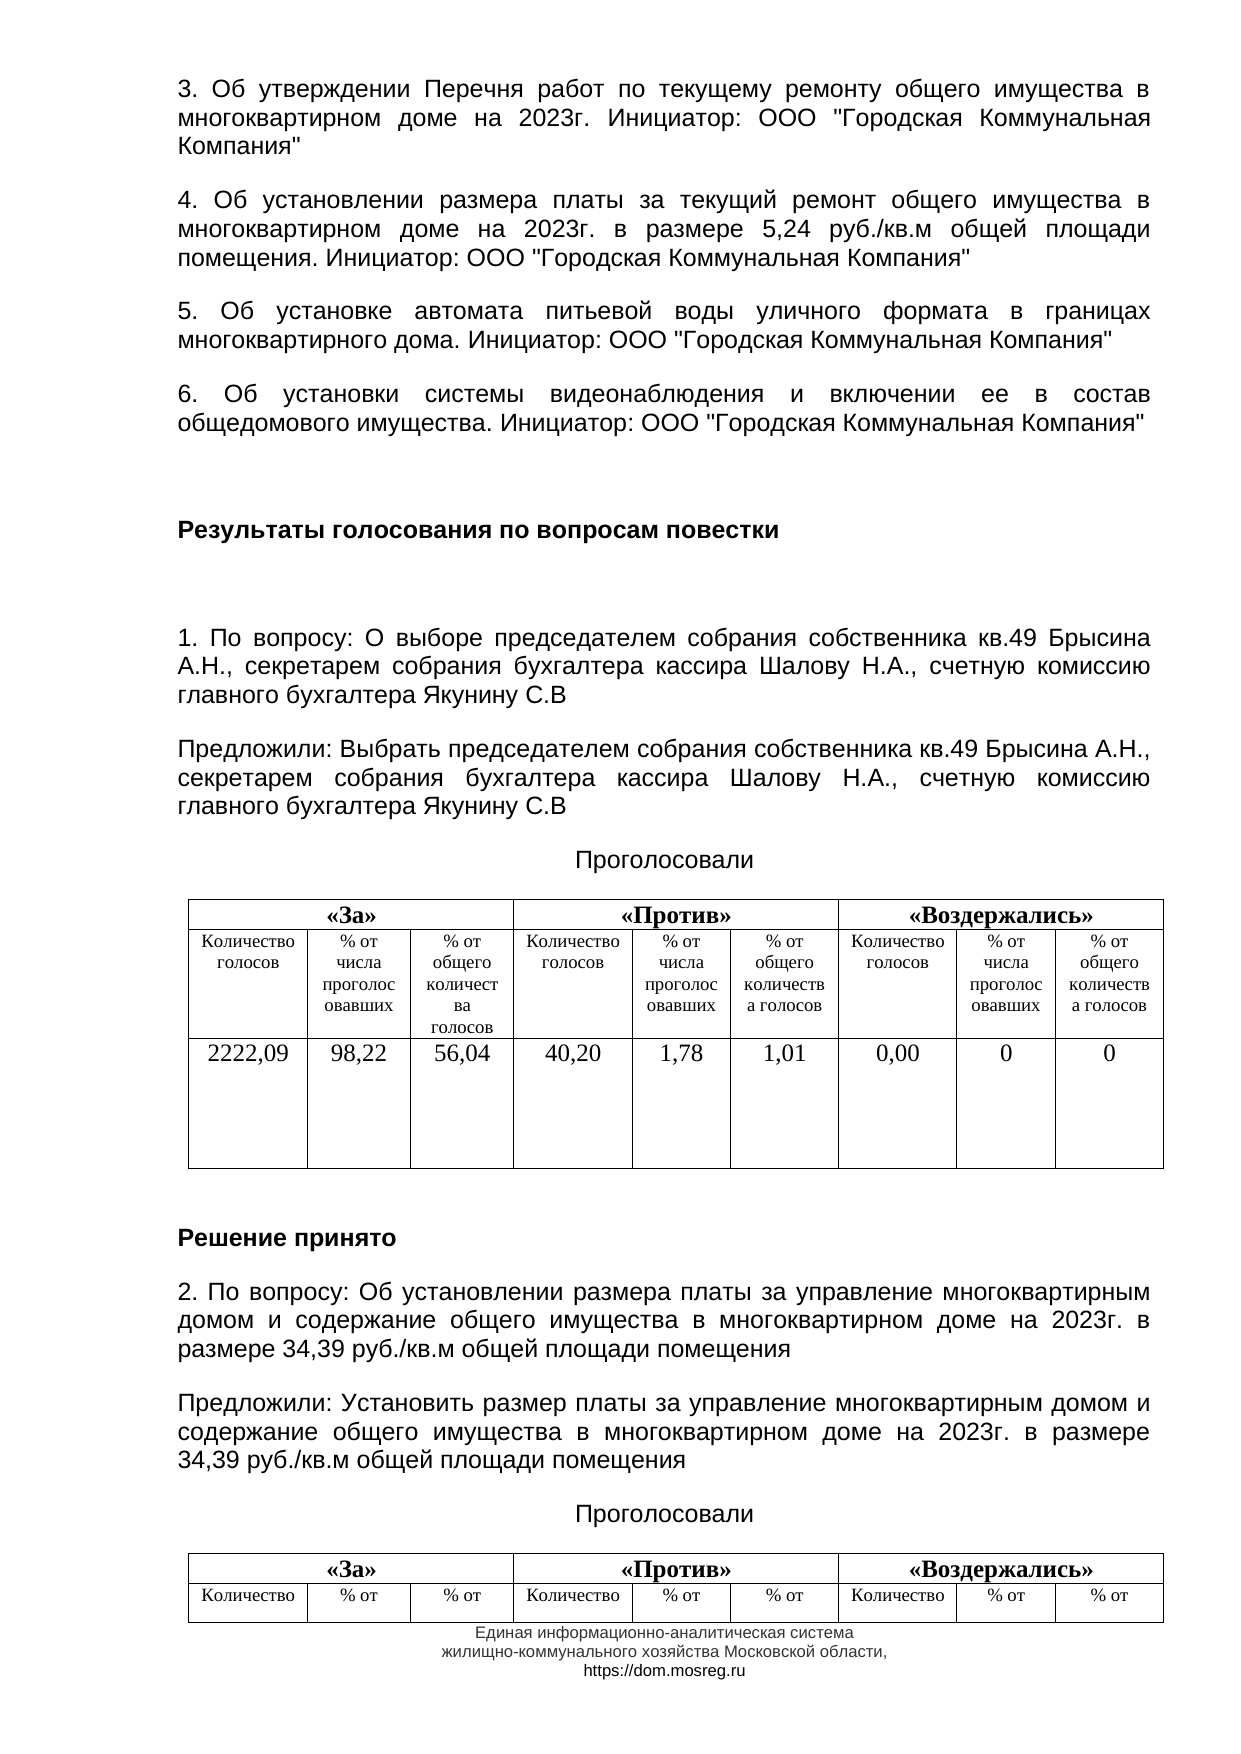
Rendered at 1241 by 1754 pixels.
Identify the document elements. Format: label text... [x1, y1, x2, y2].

table_cell Количество голосов [189, 1584, 307, 1622]
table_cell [731, 1584, 838, 1622]
table_cell Количество голосов [514, 930, 632, 1037]
table_cell 2222,09 [189, 1039, 307, 1168]
text Проголосовали [177, 1499, 1152, 1528]
text 6. Об установки системы видеонаблюдения и включении ее в состав общедомового имущества. Инициатор: ООО "Городская Коммунальная Компания" [177, 379, 1152, 436]
text Предложили: Выбрать председателем собрания собственника кв.49 Брысина А.Н., секретарем собрания бухгалтера кассира Шалову Н.А., счетную комиссию главного бухгалтера Якунину С.В [177, 734, 1152, 820]
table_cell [308, 1584, 410, 1622]
text Предложили: Установить размер платы за управление многоквартирным домом и содержание общего имущества в многоквартирном доме на 2023г. в размере 34,39 руб./кв.м общей площади помещения [177, 1388, 1152, 1474]
table_cell 0 [957, 1039, 1055, 1168]
table_cell % от числа проголосовавших [308, 930, 410, 1037]
table_cell Количество голосов [189, 930, 307, 1037]
text Результаты голосования по вопросам повестки [177, 515, 1152, 544]
text Проголосовали [177, 845, 1152, 874]
text 1. По вопросу: О выборе председателем собрания собственника кв.49 Брысина А.Н., секретарем собрания бухгалтера кассира Шалову Н.А., счетную комиссию главного бухгалтера Якунину С.В [177, 623, 1152, 709]
table_cell 40,20 [514, 1039, 632, 1168]
table_cell % от числа проголосовавших [957, 930, 1055, 1037]
table_cell % от общего количества голосов [731, 930, 838, 1037]
table_cell 0 [1056, 1039, 1163, 1168]
table_header «За» [189, 1554, 513, 1583]
text 2. По вопросу: Об установлении размера платы за управление многоквартирным домом и содержание общего имущества в многоквартирном доме на 2023г. в размере 34,39 руб./кв.м общей площади помещения [177, 1277, 1152, 1363]
table_cell % от общего количества голосов [1056, 930, 1163, 1037]
table_header «Воздержались» [839, 900, 1163, 929]
table_header «Против» [514, 900, 838, 929]
table_cell 1,01 [731, 1039, 838, 1168]
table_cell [411, 1584, 513, 1622]
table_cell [1056, 1584, 1163, 1622]
table_cell 56,04 [411, 1039, 513, 1168]
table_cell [633, 1584, 730, 1622]
table_cell 98,22 [308, 1039, 410, 1168]
table_cell Количество голосов [514, 1584, 632, 1622]
table_header «За» [189, 900, 513, 929]
table_cell 1,78 [633, 1039, 730, 1168]
table_cell % от общего количества голосов [411, 930, 513, 1037]
text 3. Об утверждении Перечня работ по текущему ремонту общего имущества в многоквартирном доме на 2023г. Инициатор: ООО "Городская Коммунальная Компания" [177, 74, 1152, 160]
table_cell % от числа проголосовавших [633, 930, 730, 1037]
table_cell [957, 1584, 1055, 1622]
table_cell Количество голосов [839, 930, 956, 1037]
table_header «Против» [514, 1554, 838, 1583]
table_header «Воздержались» [839, 1554, 1163, 1583]
table_cell Количество голосов [839, 1584, 956, 1622]
text 4. Об установлении размера платы за текущий ремонт общего имущества в многоквартирном доме на 2023г. в размере 5,24 руб./кв.м общей площади помещения. Инициатор: ООО "Городская Коммунальная Компания" [177, 185, 1152, 271]
table_cell 0,00 [839, 1039, 956, 1168]
text Решение принято [177, 1223, 1152, 1252]
text 5. Об установке автомата питьевой воды уличного формата в границах многоквартирного дома. Инициатор: ООО "Городская Коммунальная Компания" [177, 296, 1152, 354]
